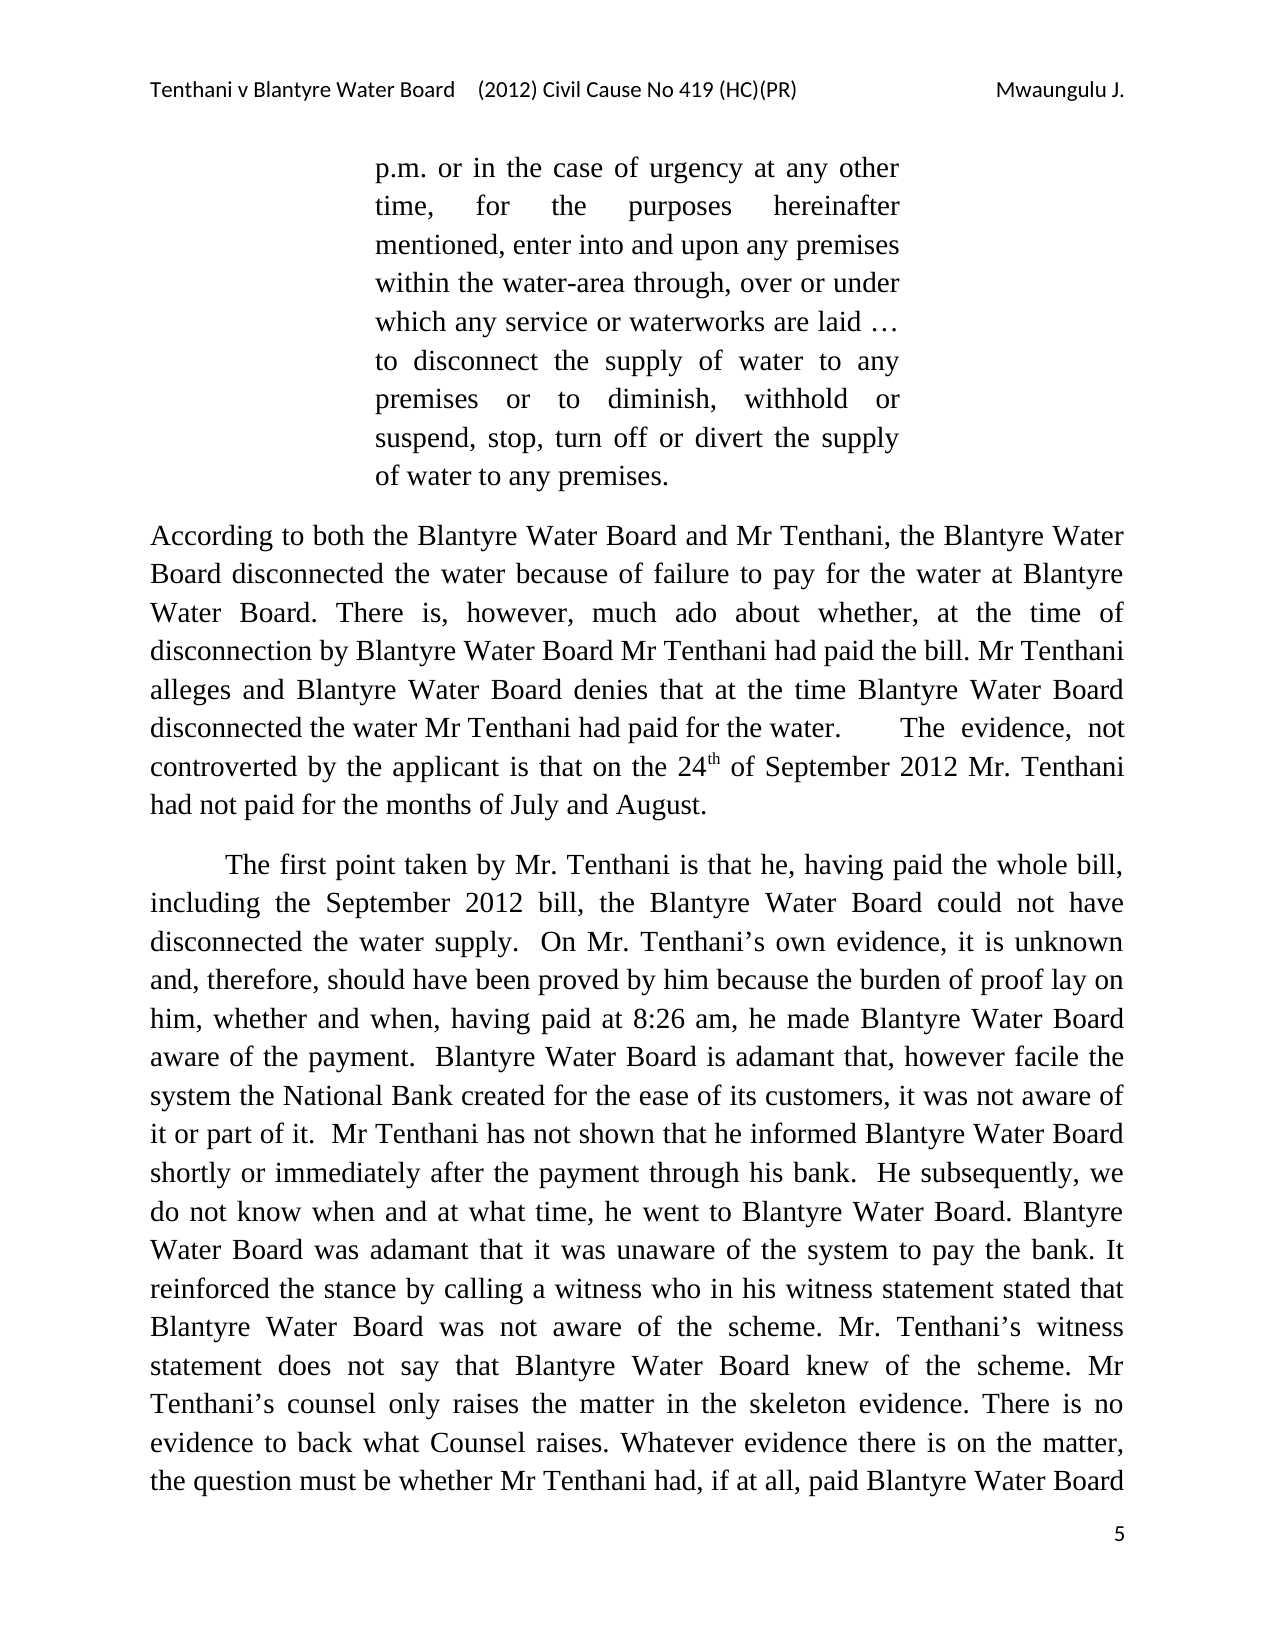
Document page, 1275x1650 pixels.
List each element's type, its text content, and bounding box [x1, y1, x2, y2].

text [375, 150, 900, 492]
text According to both the Blantyre Water Board and Mr Tenthani, the Blantyre Water Board disconnected the water because of failure to pay for the water at Blantyre Water Board. There is, however, much ado about whether, at the time of disconnection by Blantyre Water Board Mr Tenthani had paid the bill. Mr Tenthani alleges and Blantyre Water Board denies that at the time Blantyre Water Board disconnected the water Mr Tenthani had paid for the water. The evidence, not controverted by the applicant is that on the 24th of September 2012 Mr. Tenthani had not paid for the months of July and August. [150, 518, 1125, 821]
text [150, 847, 1125, 1497]
